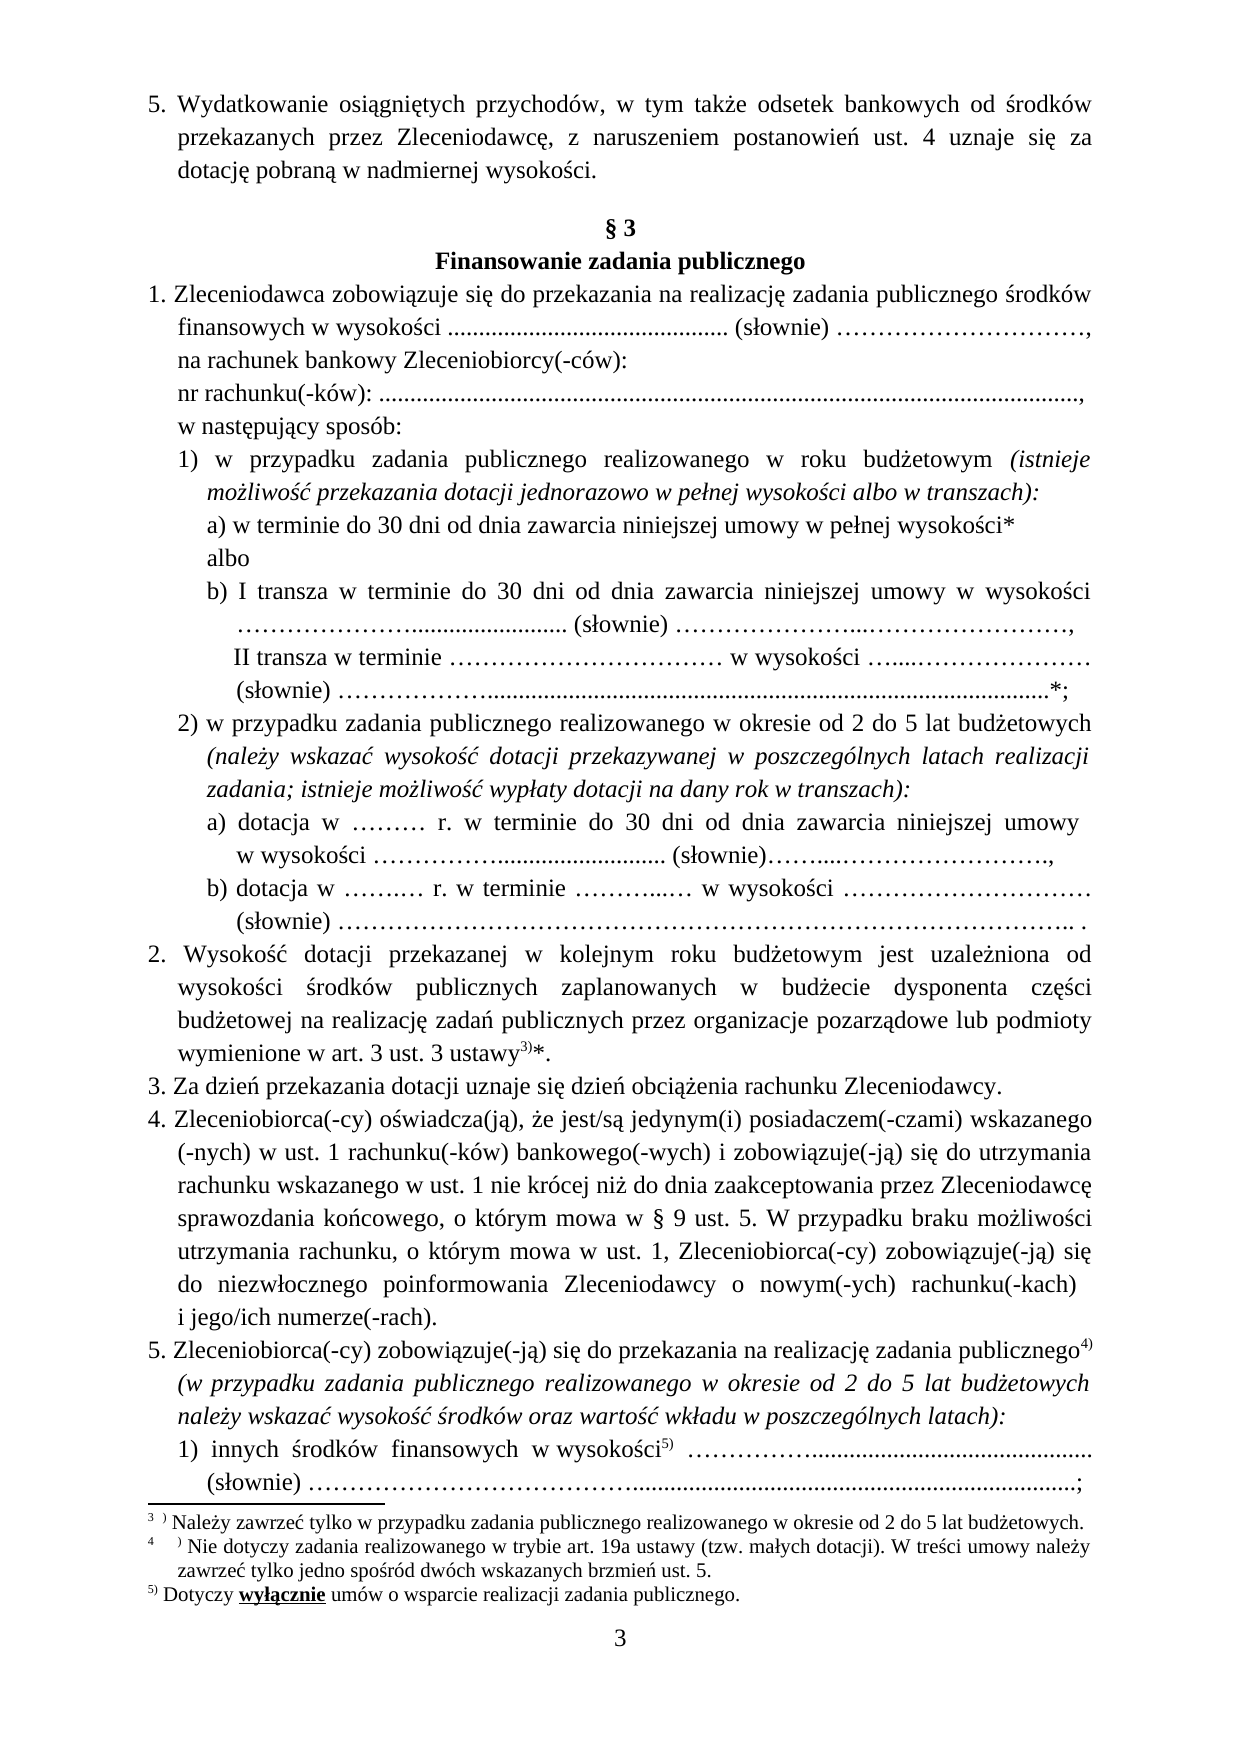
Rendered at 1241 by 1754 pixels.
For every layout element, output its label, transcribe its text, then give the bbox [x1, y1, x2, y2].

text w następujący sposób: [177, 411, 1093, 439]
text 2) w przypadku zadania publicznego realizowanego w okresie od 2 do 5 lat budżetowych (należy wskazać wysokość dotacji przekazywanej w poszczególnych latach realizacji zadania; istnieje możliwość wypłaty dotacji na dany rok w transzach): [177, 708, 1093, 803]
text na rachunek bankowy Zleceniobiorcy(-ców): [177, 345, 1093, 373]
text II transza w terminie …………………………… w wysokości …....………………… (słownie) ………………..........................................................................................*; [207, 642, 1093, 704]
text 4. Zleceniobiorca(-cy) oświadcza(ją), że jest/są jedynym(i) posiadaczem(-czami) wskazanego (-nych) w ust. 1 rachunku(-ków) bankowego(-wych) i zobowiązuje(-ją) się do utrzymania rachunku wskazanego w ust. 1 nie krócej niż do dnia zaakceptowania przez Zleceniodawcę sprawozdania końcowego, o którym mowa w § 9 ust. 5. W przypadku braku możliwości utrzymania rachunku, o którym mowa w ust. 1, Zleceniobiorca(-cy) zobowiązuje(-ją) się do niezwłocznego poinformowania Zleceniodawcy o nowym(-ych) rachunku(-kach) i jego/ich numerze(-rach). [148, 1104, 1093, 1331]
text 3. Za dzień przekazania dotacji uznaje się dzień obciążenia rachunku Zleceniodawcy. [148, 1071, 1093, 1100]
text 1. Zleceniodawca zobowiązuje się do przekazania na realizację zadania publicznego środków finansowych w wysokości ............................................. (słownie) …………………………, [148, 279, 1093, 341]
text a) dotacja w ……… r. w terminie do 30 dni od dnia zawarcia niniejszej umowy w wysokości ……………........................... (słownie)……....……………………., [207, 807, 1093, 869]
text 5. Zleceniobiorca(-cy) zobowiązuje(-ją) się do przekazania na realizację zadania publicznego) (w przypadku zadania publicznego realizowanego w okresie od 2 do 5 lat budżetowych należy wskazać wysokość środków oraz wartość wkładu w poszczególnych latach): [148, 1335, 1093, 1430]
text § 3 [148, 213, 1093, 241]
text b) dotacja w …….… r. w terminie ………...… w wysokości ………………………… (słownie) …………………………………………………………………………….. . [207, 873, 1093, 935]
text 1) w przypadku zadania publicznego realizowanego w roku budżetowym (istnieje możliwość przekazania dotacji jednorazowo w pełnej wysokości albo w transzach): [177, 444, 1093, 506]
text 1) innych środków finansowych w wysokości) ……………............................................. (słownie) ………………………………….......................................................................; [177, 1434, 1093, 1496]
text Finansowanie zadania publicznego [148, 246, 1093, 274]
text albo [207, 543, 1093, 572]
text 5. Wydatkowanie osiągniętych przychodów, w tym także odsetek bankowych od środków przekazanych przez Zleceniodawcę, z naruszeniem postanowień ust. 4 uznaje się za dotację pobraną w nadmiernej wysokości. [148, 89, 1093, 183]
text nr rachunku(-ków): ................................................................................................................, [177, 378, 1093, 407]
text 2. Wysokość dotacji przekazanej w kolejnym roku budżetowym jest uzależniona od wysokości środków publicznych zaplanowanych w budżecie dysponenta części budżetowej na realizację zadań publicznych przez organizacje pozarządowe lub podmioty wymienione w art. 3 ust. 3 ustawy)*. [148, 939, 1093, 1067]
text a) w terminie do 30 dni od dnia zawarcia niniejszej umowy w pełnej wysokości* [207, 510, 1093, 539]
text b) I transza w terminie do 30 dni od dnia zawarcia niniejszej umowy w wysokości …………………......................... (słownie) …………………...……………………, [207, 576, 1093, 638]
